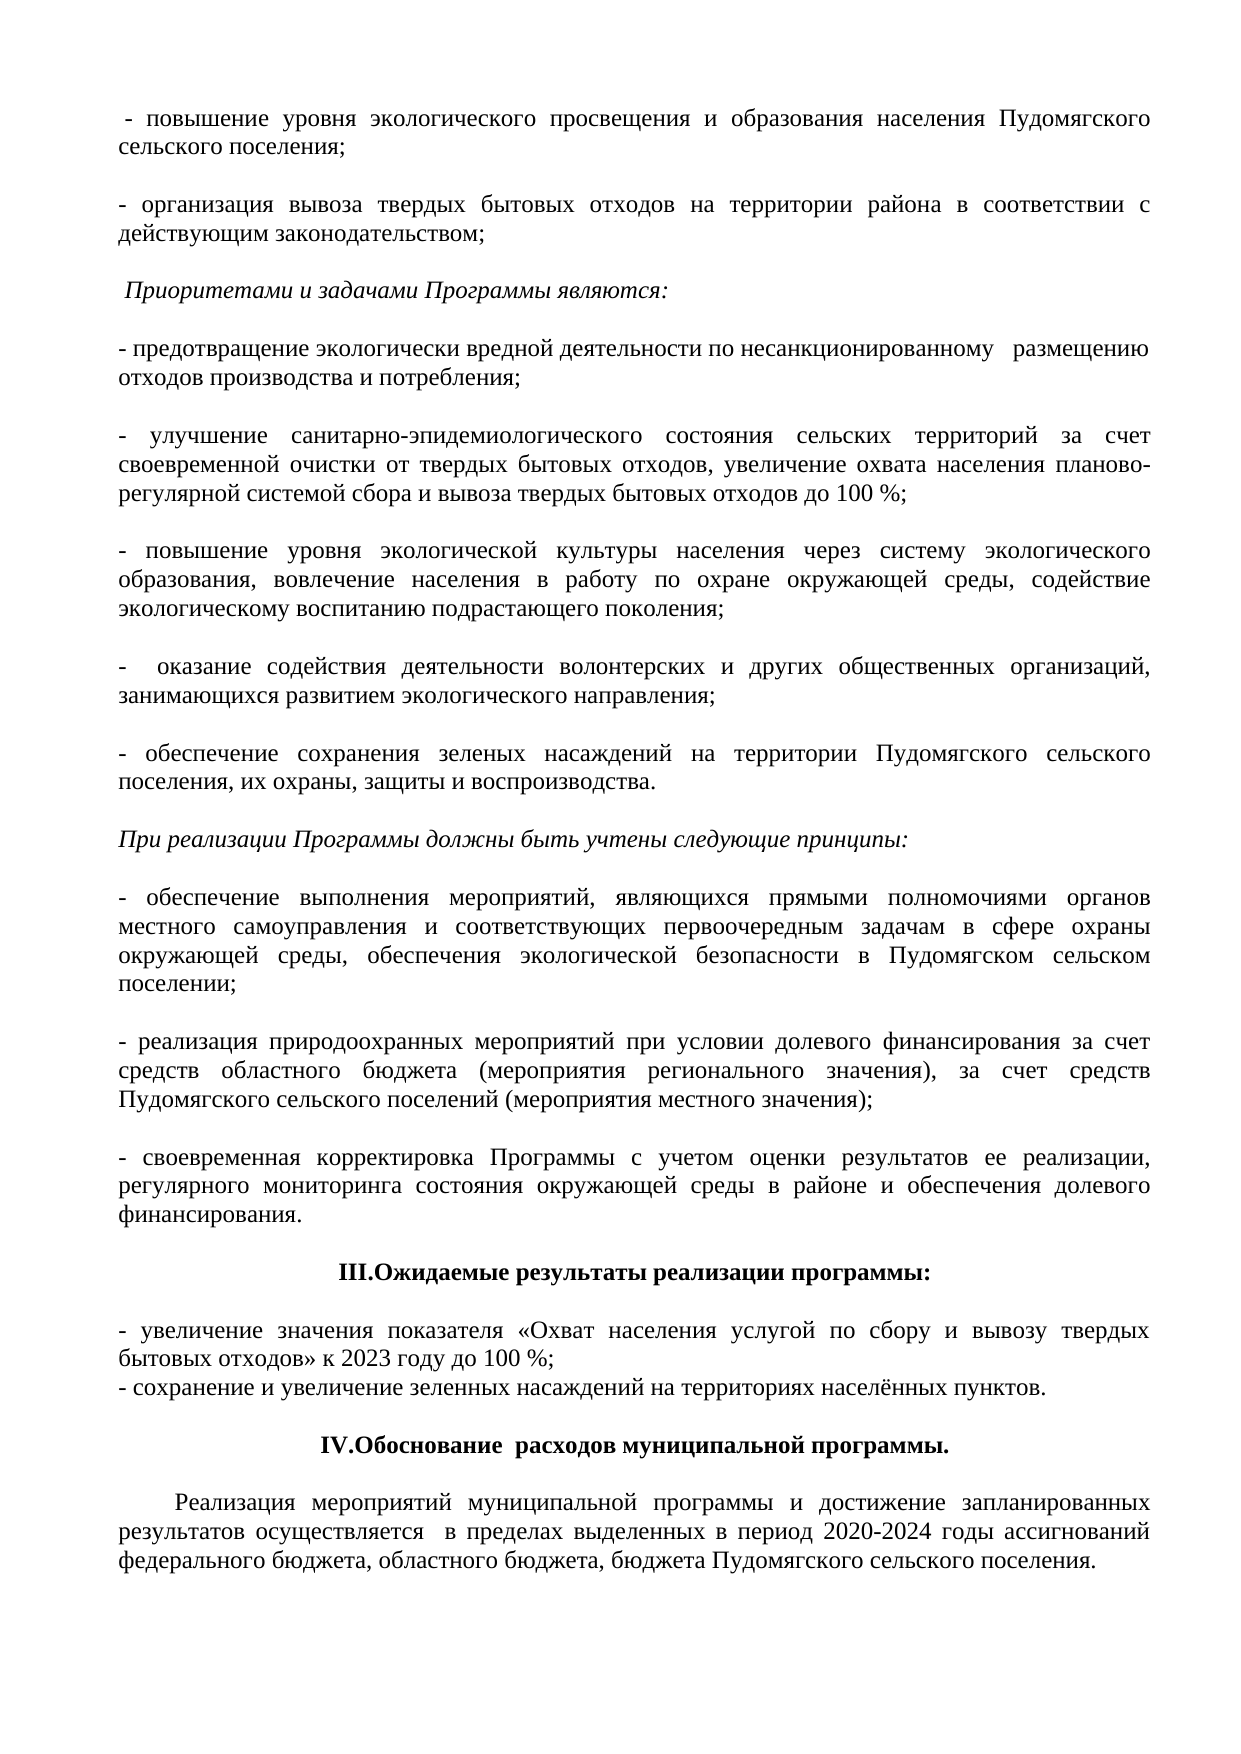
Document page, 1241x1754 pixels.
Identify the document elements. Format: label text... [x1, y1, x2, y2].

text - организация вывоза твердых бытовых отходов на территории района в соответствии с действующим законодательством; [118, 189, 1152, 246]
text При реализации Программы должны быть учтены следующие принципы: [118, 824, 1152, 853]
text - сохранение и увеличение зеленных насаждений на территориях населённых пунктов. [118, 1372, 1152, 1401]
text - своевременная корректировка Программы с учетом оценки результатов ее реализации, регулярного мониторинга состояния окружающей среды в районе и обеспечения долевого финансирования. [118, 1142, 1152, 1228]
text Приоритетами и задачами Программы являются: [118, 276, 1152, 304]
text IV.Обоснование расходов муниципальной программы. [118, 1430, 1152, 1458]
text - повышение уровня экологического просвещения и образования населения Пудомягского сельского поселения; [118, 103, 1152, 160]
text - улучшение санитарно-эпидемиологического состояния сельских территорий за счет своевременной очистки от твердых бытовых отходов, увеличение охвата населения планово-регулярной системой сбора и вывоза твердых бытовых отходов до 100 %; [118, 420, 1152, 506]
text - повышение уровня экологической культуры населения через систему экологического образования, вовлечение населения в работу по охране окружающей среды, содействие экологическому воспитанию подрастающего поколения; [118, 536, 1152, 622]
text III.Ожидаемые результаты реализации программы: [118, 1257, 1152, 1286]
text Реализация мероприятий муниципальной программы и достижение запланированных результатов осуществляется в пределах выделенных в период 2020-2024 годы ассигнований федерального бюджета, областного бюджета, бюджета Пудомягского сельского поселения. [118, 1487, 1152, 1573]
text - обеспечение сохранения зеленых насаждений на территории Пудомягского сельского поселения, их охраны, защиты и воспроизводства. [118, 738, 1152, 795]
text - увеличение значения показателя «Охват населения услугой по сбору и вывозу твердых бытовых отходов» к 2023 году до 100 %; [118, 1315, 1152, 1372]
text - оказание содействия деятельности волонтерских и других общественных организаций, занимающихся развитием экологического направления; [118, 651, 1152, 708]
text - реализация природоохранных мероприятий при условии долевого финансирования за счет средств областного бюджета (мероприятия регионального значения), за счет средств Пудомягского сельского поселений (мероприятия местного значения); [118, 1026, 1152, 1113]
text - обеспечение выполнения мероприятий, являющихся прямыми полномочиями органов местного самоуправления и соответствующих первоочередным задачам в сфере охраны окружающей среды, обеспечения экологической безопасности в Пудомягском сельском поселении; [118, 882, 1152, 997]
text - предотвращение экологически вредной деятельности по несанкционированному размещению отходов производства и потребления; [118, 333, 1152, 391]
